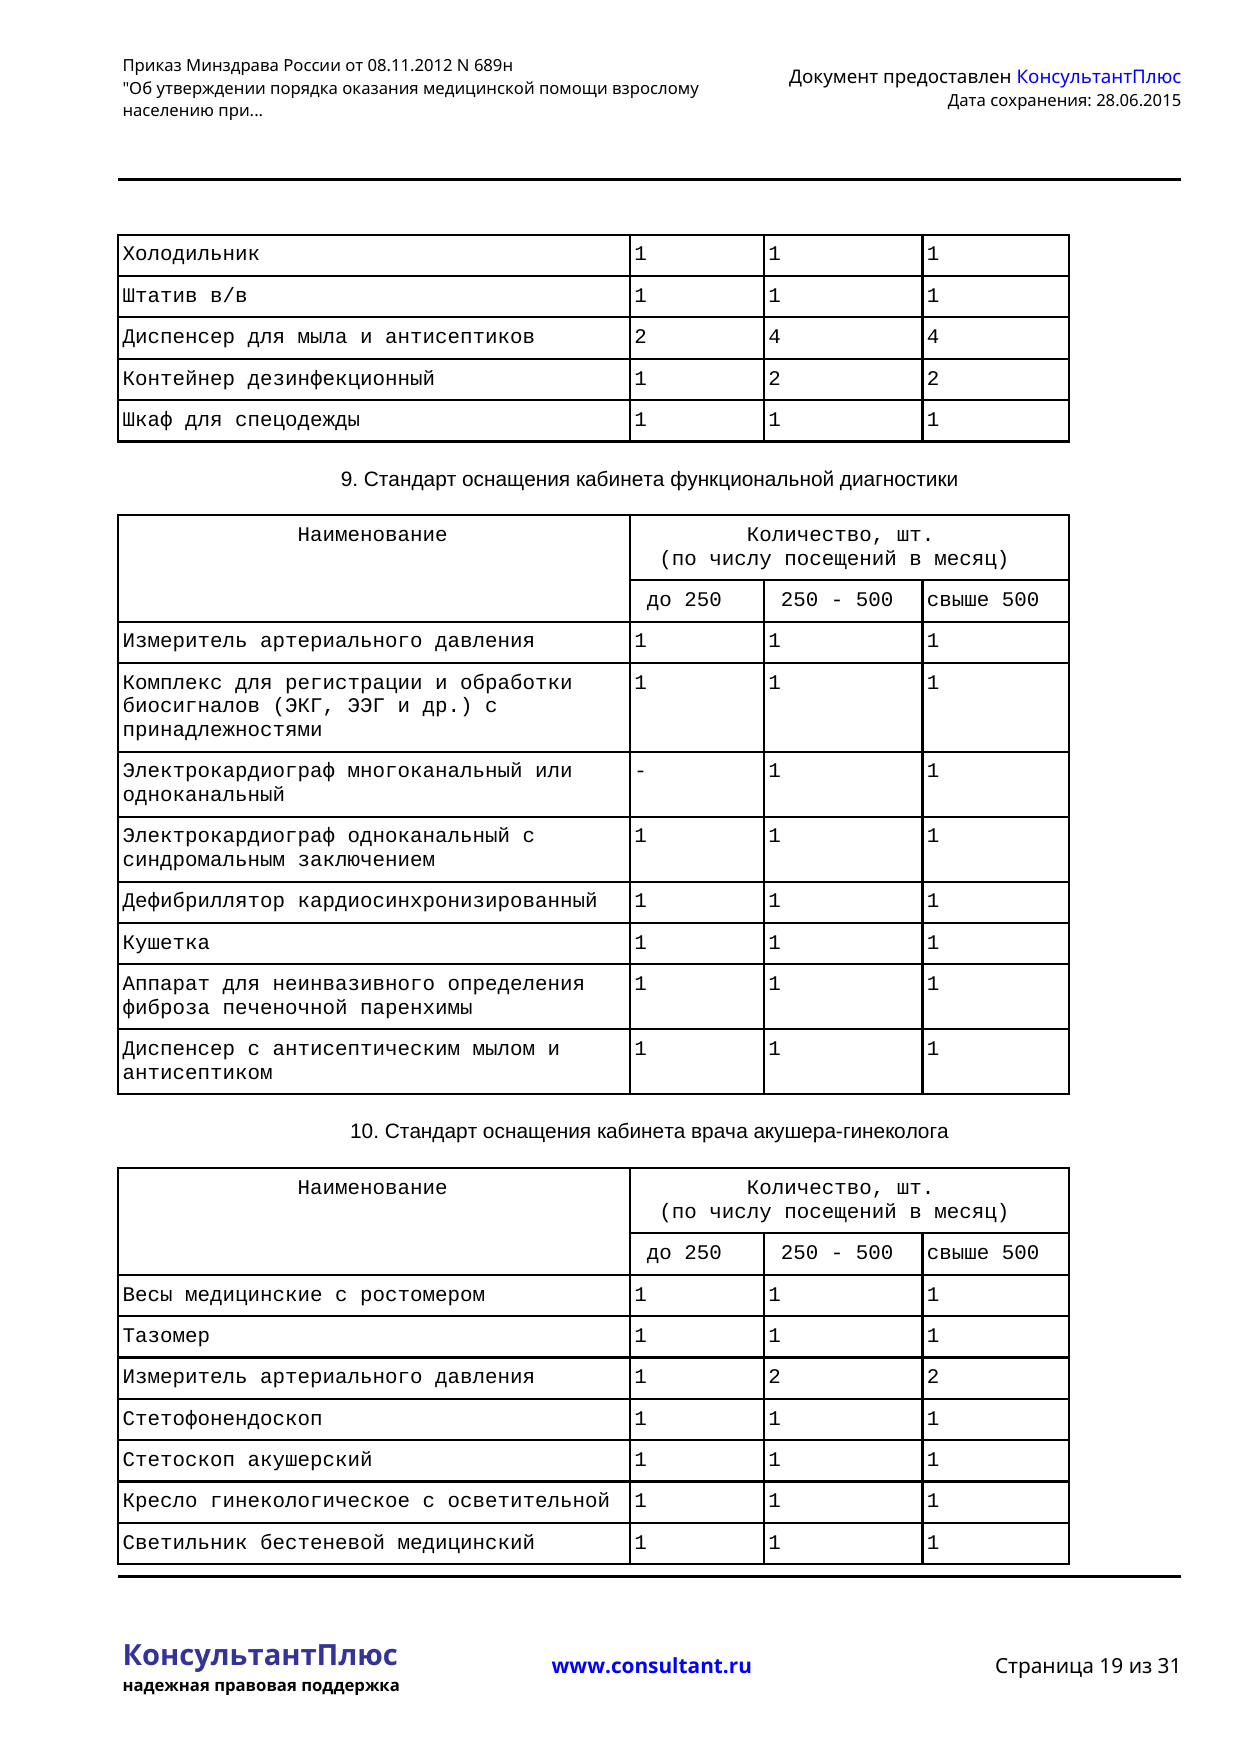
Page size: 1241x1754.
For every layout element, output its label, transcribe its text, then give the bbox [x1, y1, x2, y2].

table_cell 1 [631, 1276, 763, 1315]
table_cell 1 [631, 664, 763, 751]
table_cell 1 [924, 1441, 1068, 1480]
table_cell 1 [631, 401, 763, 440]
table_cell 2 [631, 318, 763, 358]
table_cell 1 [924, 1276, 1068, 1315]
table_cell 1 [765, 1030, 921, 1093]
table_cell 1 [765, 1441, 921, 1480]
table_cell 250 - 500 [765, 581, 921, 621]
table_cell Измеритель артериального давления [119, 1359, 629, 1398]
table_cell 1 [924, 623, 1068, 662]
table_cell 1 [631, 1030, 763, 1093]
table_header Количество, шт. (по числу посещений в месяц) [631, 1169, 1068, 1232]
text 9. Стандарт оснащения кабинета функциональной диагностики [118, 466, 1181, 490]
table_cell 2 [924, 360, 1068, 399]
table_cell 1 [765, 818, 921, 881]
table_cell 1 [765, 883, 921, 922]
table_cell 1 [924, 1030, 1068, 1093]
table_cell Стетоскоп акушерский [119, 1441, 629, 1480]
table_cell Шкаф для спецодежды [119, 401, 629, 440]
table_cell 2 [924, 1359, 1068, 1398]
table_cell 1 [765, 1276, 921, 1315]
table_cell 1 [765, 623, 921, 662]
table_header Количество, шт. (по числу посещений в месяц) [631, 516, 1068, 579]
table_cell Весы медицинские с ростомером [119, 1276, 629, 1315]
table_cell 1 [924, 818, 1068, 881]
table_cell 1 [631, 1441, 763, 1480]
table_cell Светильник бестеневой медицинский [119, 1524, 629, 1563]
table_cell 1 [631, 924, 763, 963]
table_cell 1 [631, 1317, 763, 1356]
table_cell 1 [631, 1400, 763, 1439]
table_cell 2 [765, 1359, 921, 1398]
table_cell 1 [924, 965, 1068, 1028]
table_cell 1 [765, 753, 921, 816]
table_cell 1 [924, 1524, 1068, 1563]
table_cell свыше 500 [924, 1234, 1068, 1274]
table_cell 1 [631, 965, 763, 1028]
table_cell 1 [631, 360, 763, 399]
table_cell Электрокардиограф многоканальный или одноканальный [119, 753, 629, 816]
table_cell 1 [924, 1400, 1068, 1439]
table_cell - [631, 753, 763, 816]
table_cell 1 [765, 924, 921, 963]
table_cell Тазомер [119, 1317, 629, 1356]
table_cell Диспенсер для мыла и антисептиков [119, 318, 629, 358]
table_cell 1 [924, 753, 1068, 816]
table_cell свыше 500 [924, 581, 1068, 621]
table_cell 2 [765, 360, 921, 399]
table_cell Штатив в/в [119, 277, 629, 316]
table_cell до 250 [631, 581, 763, 621]
table_cell Аппарат для неинвазивного определения фиброза печеночной паренхимы [119, 965, 629, 1028]
table_header Наименование [119, 1169, 629, 1274]
table_cell 1 [765, 401, 921, 440]
table_cell 1 [765, 1483, 921, 1522]
table_cell 1 [631, 236, 763, 275]
table_cell 1 [924, 1483, 1068, 1522]
table_cell 1 [765, 1524, 921, 1563]
table_cell 1 [924, 883, 1068, 922]
table_cell Кресло гинекологическое с осветительной [119, 1483, 629, 1522]
table_cell Стетофонендоскоп [119, 1400, 629, 1439]
table_cell 1 [631, 623, 763, 662]
table_cell 1 [631, 1524, 763, 1563]
table_cell 250 - 500 [765, 1234, 921, 1274]
table_cell 1 [924, 236, 1068, 275]
text 10. Стандарт оснащения кабинета врача акушера-гинеколога [118, 1119, 1181, 1143]
table_cell 4 [765, 318, 921, 358]
table_cell Кушетка [119, 924, 629, 963]
table_cell Диспенсер с антисептическим мылом и антисептиком [119, 1030, 629, 1093]
table_cell Комплекс для регистрации и обработки биосигналов (ЭКГ, ЭЭГ и др.) с принадлежностями [119, 664, 629, 751]
table_cell Контейнер дезинфекционный [119, 360, 629, 399]
table_cell 1 [765, 277, 921, 316]
table_cell Измеритель артериального давления [119, 623, 629, 662]
table_cell Холодильник [119, 236, 629, 275]
table_cell 1 [924, 1317, 1068, 1356]
table_cell 1 [765, 664, 921, 751]
table_cell 1 [631, 1483, 763, 1522]
table_cell 1 [765, 1400, 921, 1439]
table_header Наименование [119, 516, 629, 621]
table_cell 1 [765, 965, 921, 1028]
table_cell 1 [631, 1359, 763, 1398]
table_cell 4 [924, 318, 1068, 358]
table_cell 1 [924, 664, 1068, 751]
table_cell 1 [631, 818, 763, 881]
table_cell 1 [924, 277, 1068, 316]
table_cell 1 [924, 924, 1068, 963]
table_cell Дефибриллятор кардиосинхронизированный [119, 883, 629, 922]
table_cell 1 [765, 1317, 921, 1356]
table_cell до 250 [631, 1234, 763, 1274]
table_cell 1 [924, 401, 1068, 440]
table_cell 1 [765, 236, 921, 275]
table_cell 1 [631, 883, 763, 922]
table_cell Электрокардиограф одноканальный с синдромальным заключением [119, 818, 629, 881]
table_cell 1 [631, 277, 763, 316]
